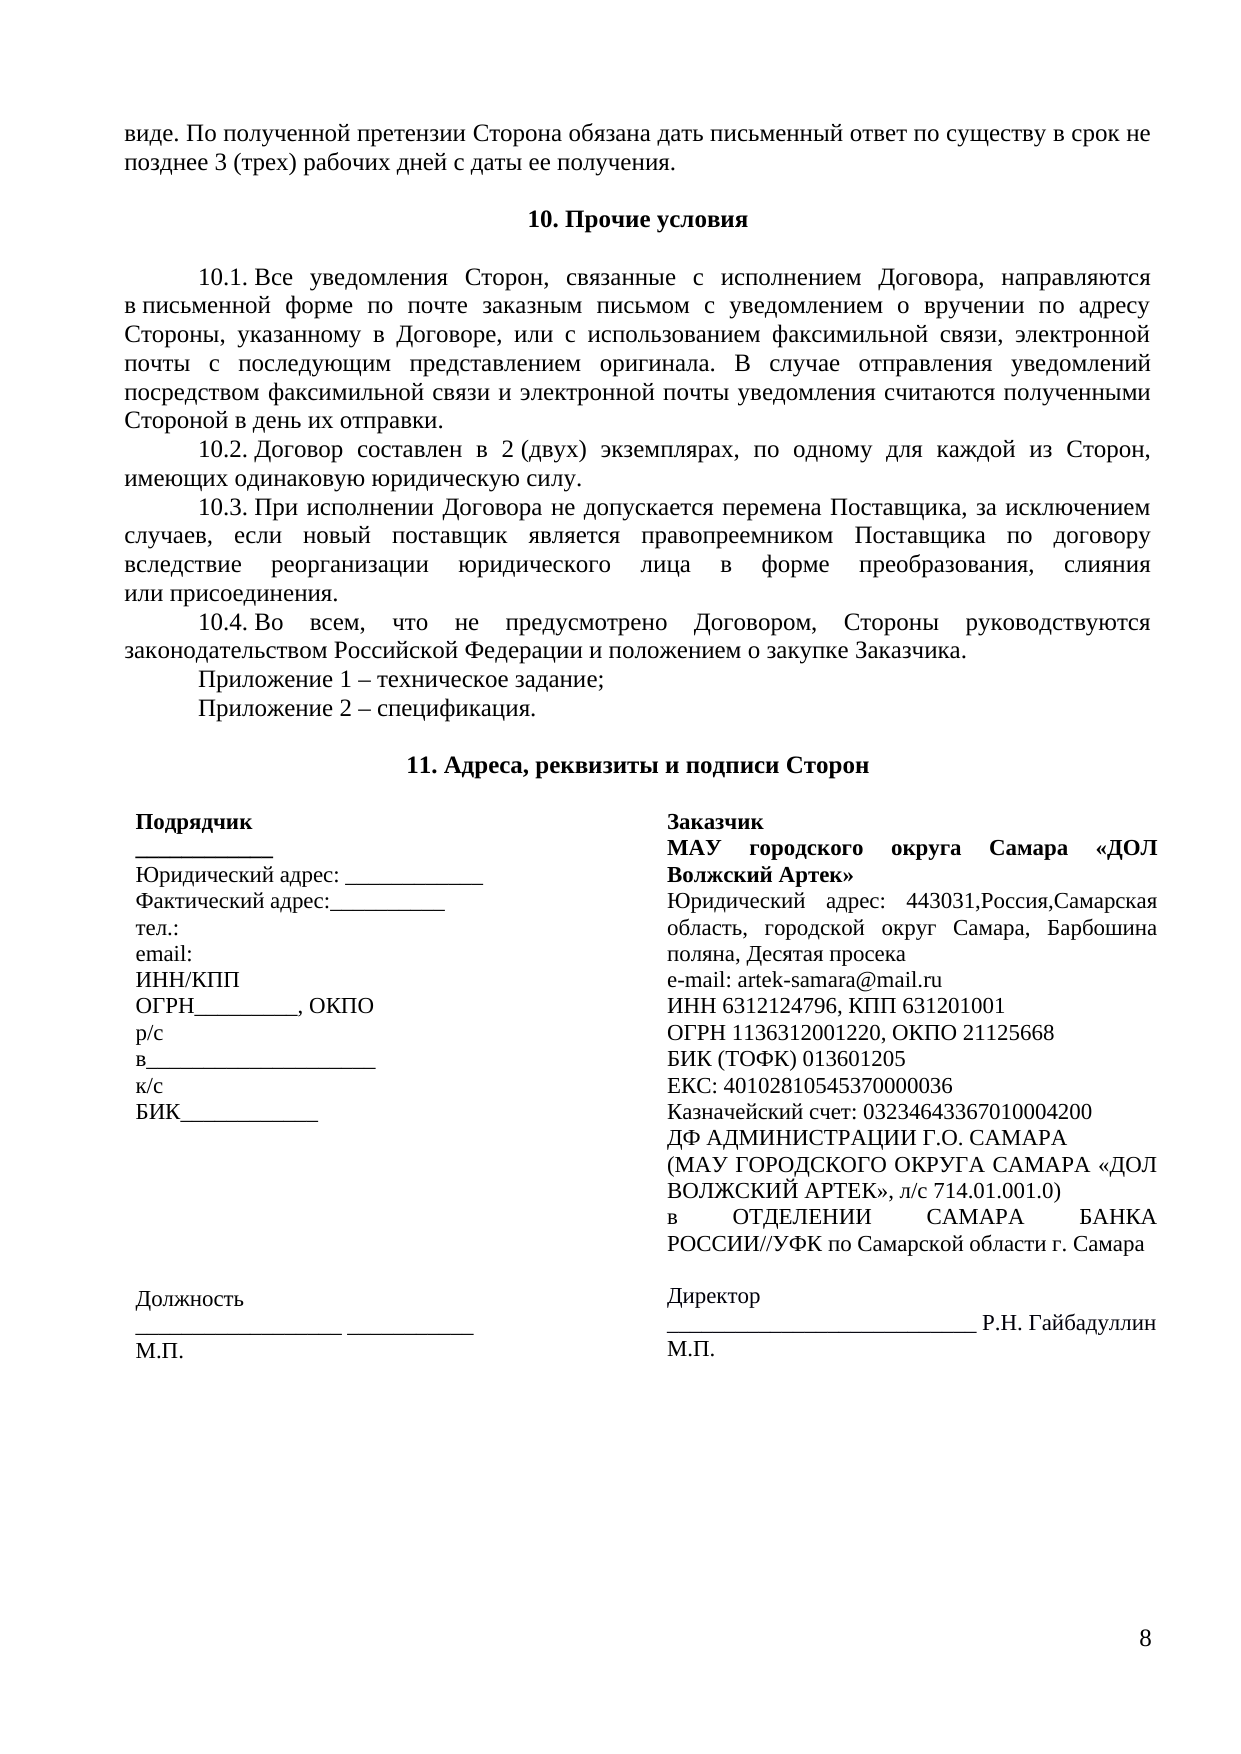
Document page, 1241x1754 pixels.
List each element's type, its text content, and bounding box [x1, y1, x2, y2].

text 10.2. Договор составлен в 2 (двух) экземплярах, по одному для каждой из Сторон, имеющих одинаковую юридическую силу. [124, 434, 1152, 492]
table_header Подрядчик ____________ Юридический адрес: ____________ Фактический адрес:__________ тел.: email: ИНН/КПП ОГРН_________, ОКПО р/с в____________________ к/с БИК____________ Должность __________________ ___________ М.П. [124, 808, 656, 1364]
text 10.3. При исполнении Договора не допускается перемена Поставщика, за исключением случаев, если новый поставщик является правопреемником Поставщика по договору вследствие реорганизации юридического лица в форме преобразования, слияния или присоединения. [124, 492, 1152, 607]
text 10.1. Все уведомления Сторон, связанные с исполнением Договора, направляются в письменной форме по почте заказным письмом с уведомлением о вручении по адресу Стороны, указанному в Договоре, или с использованием факсимильной связи, электронной почты с последующим представлением оригинала. В случае отправления уведомлений посредством факсимильной связи и электронной почты уведомления считаются полученными Стороной в день их отправки. [124, 262, 1152, 434]
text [124, 118, 1152, 176]
text 10.4. Во всем, что не предусмотрено Договором, Стороны руководствуются законодательством Российской Федерации и положением о закупке Заказчика. [124, 607, 1152, 664]
table_header Заказчик МАУ городского округа Самара «ДОЛ Волжский Артек» Юридический адрес: 443031,Россия,Самарская область, городской округ Самара, Барбошина поляна, Десятая просека e-mail: artek-samara@mail.ru ИНН 6312124796, КПП 631201001 ОГРН 1136312001220, ОКПО 21125668 БИК (ТОФК) 013601205 ЕКС: 40102810545370000036 Казначейский счет: 03234643367010004200 ДФ АДМИНИСТРАЦИИ Г.О. САМАРА (МАУ ГОРОДСКОГО ОКРУГА САМАРА «ДОЛ ВОЛЖСКИЙ АРТЕК», л/с 714.01.001.0) в ОТДЕЛЕНИИ САМАРА БАНКА РОССИИ//УФК по Самарской области г. Самара Директор ___________________________ Р.Н. Гайбадуллин М.П. [656, 808, 1169, 1364]
text Приложение 2 – спецификация. [124, 693, 1152, 722]
text Приложение 1 – техническое задание; [124, 664, 1152, 693]
text 10. Прочие условия [124, 204, 1152, 233]
text 11. Адреса, реквизиты и подписи Сторон [124, 751, 1152, 779]
